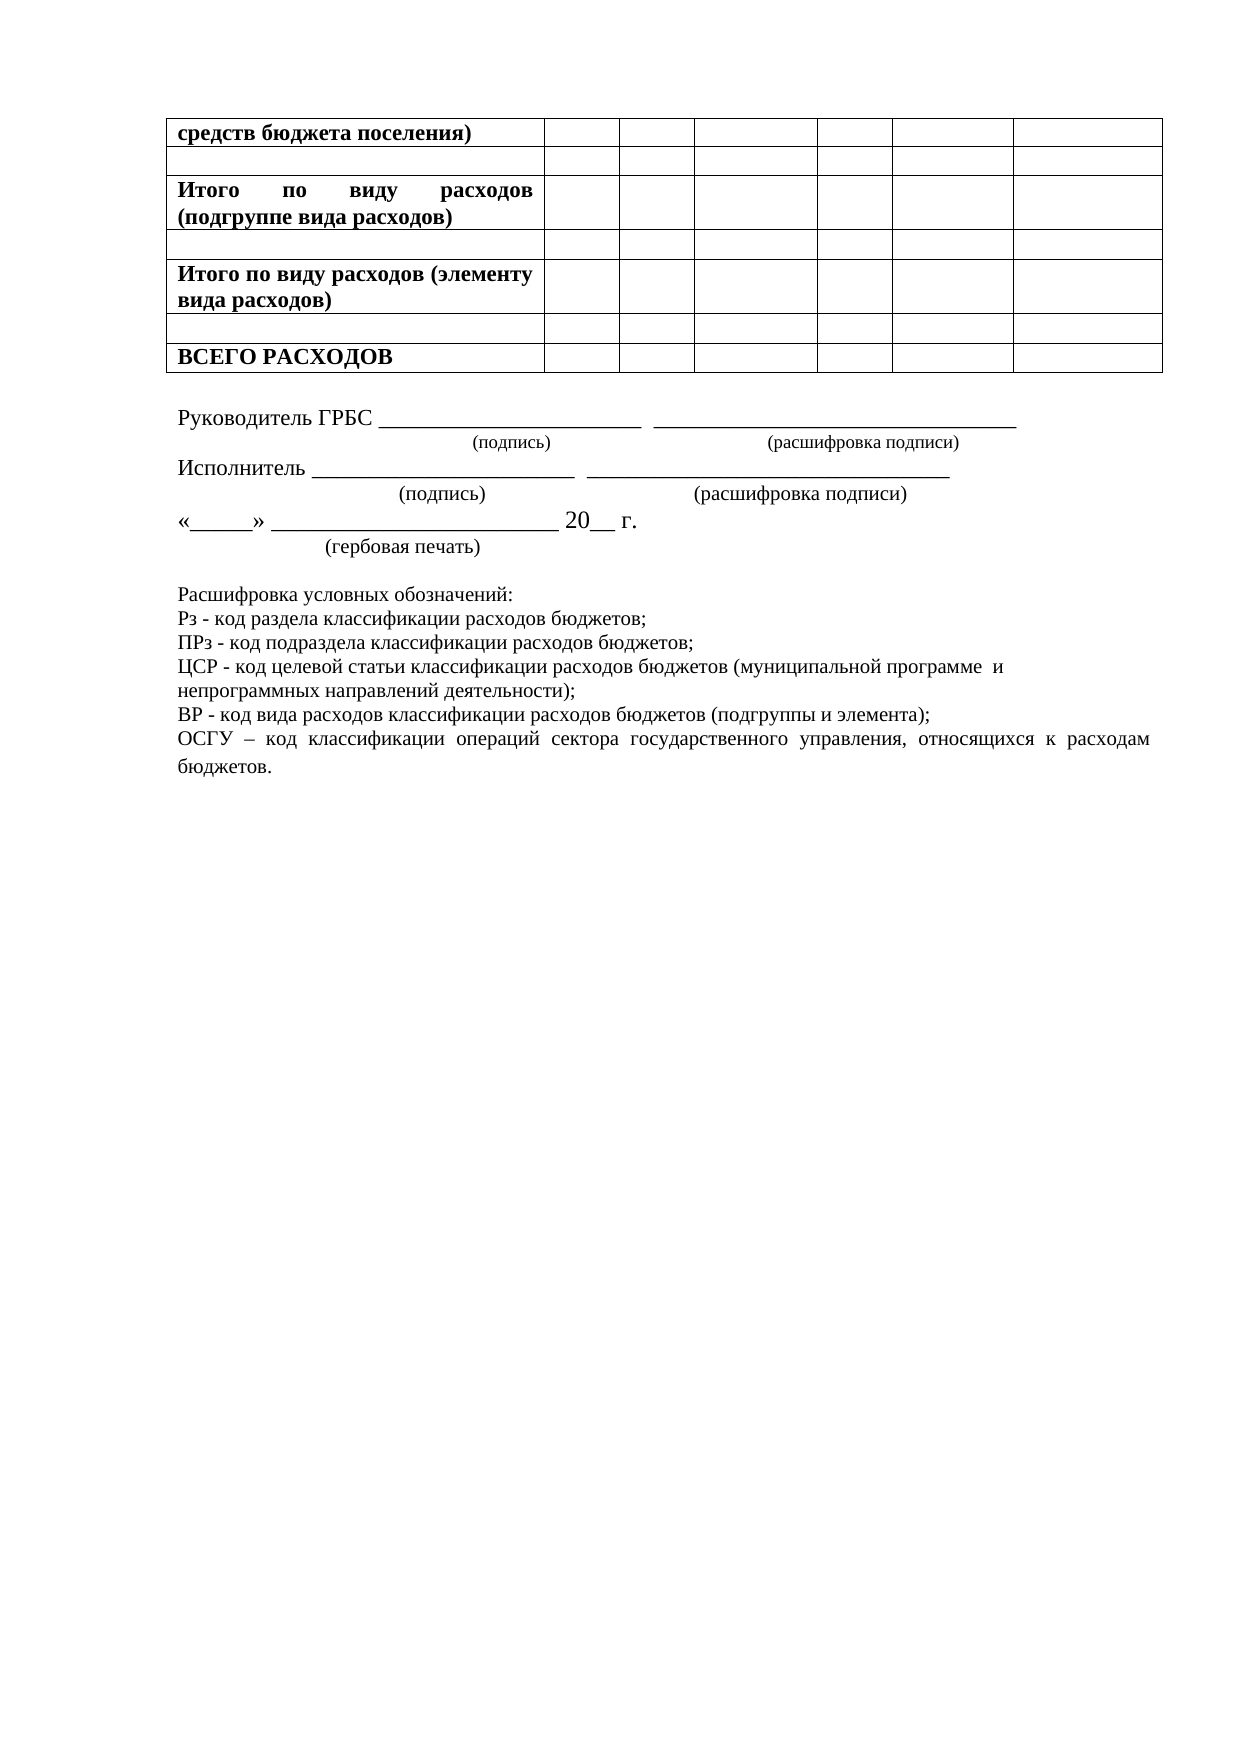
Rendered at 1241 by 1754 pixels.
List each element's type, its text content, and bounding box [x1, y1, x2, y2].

table_cell [893, 230, 1013, 259]
text Исполнитель _____________________ _____________________________ [177, 452, 1152, 481]
table_cell Итого по виду расходов (подгруппе вида расходов) [167, 176, 544, 229]
table_cell [620, 176, 694, 229]
table_cell [620, 314, 694, 342]
table_cell [620, 119, 694, 146]
text Рз - код раздела классификации расходов бюджетов; [177, 606, 1152, 630]
table_cell [695, 314, 817, 342]
table_cell [695, 230, 817, 259]
table_cell [1014, 230, 1162, 259]
table_cell [1014, 260, 1162, 313]
text (подпись) (расшифровка подписи) [177, 431, 1152, 452]
table_cell [695, 344, 817, 372]
table_cell [893, 119, 1013, 146]
table_cell [695, 176, 817, 229]
table_cell [818, 344, 892, 372]
text Расшифровка условных обозначений: [177, 582, 1152, 606]
table_cell [620, 147, 694, 175]
table_cell [818, 147, 892, 175]
table_cell [893, 176, 1013, 229]
table_cell [695, 147, 817, 175]
table_cell [695, 119, 817, 146]
table_cell [620, 344, 694, 372]
text Руководитель ГРБС _____________________ _____________________________ [177, 402, 1152, 431]
table_cell [167, 314, 544, 342]
table_cell [893, 344, 1013, 372]
table_cell [545, 260, 619, 313]
text (подпись) (расшифровка подписи) [177, 481, 1152, 505]
text «_____» _______________________ 20__ г. [177, 505, 1152, 534]
table_cell [818, 260, 892, 313]
table_cell [545, 176, 619, 229]
table_cell [1014, 314, 1162, 342]
table_cell [818, 230, 892, 259]
table_cell [545, 230, 619, 259]
table_cell ВСЕГО РАСХОДОВ [167, 344, 544, 372]
table_cell [893, 260, 1013, 313]
table_cell [1014, 147, 1162, 175]
text ПРз - код подраздела классификации расходов бюджетов; [177, 630, 1152, 654]
table_cell [1014, 344, 1162, 372]
text (гербовая печать) [177, 534, 1152, 558]
text ВР - код вида расходов классификации расходов бюджетов (подгруппы и элемента); [177, 702, 1152, 726]
table_cell [695, 260, 817, 313]
table_cell [893, 147, 1013, 175]
table_cell [545, 147, 619, 175]
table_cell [167, 119, 544, 146]
table_cell [818, 176, 892, 229]
table_cell [818, 119, 892, 146]
table_cell [167, 230, 544, 259]
table_cell [893, 314, 1013, 342]
table_cell [818, 314, 892, 342]
table_cell [620, 230, 694, 259]
table_cell Итого по виду расходов (элементу вида расходов) [167, 260, 544, 313]
table_cell [545, 314, 619, 342]
table_cell [620, 260, 694, 313]
table_cell [545, 119, 619, 146]
table_cell [1014, 176, 1162, 229]
text ЦСР - код целевой статьи классификации расходов бюджетов (муниципальной программе и непрограммных направлений деятельности); [177, 654, 1152, 702]
table_cell [167, 147, 544, 175]
table_cell [545, 344, 619, 372]
table_cell [1014, 119, 1162, 146]
text ОСГУ – код классификации операций сектора государственного управления, относящихся к расходам бюджетов. [177, 726, 1152, 779]
